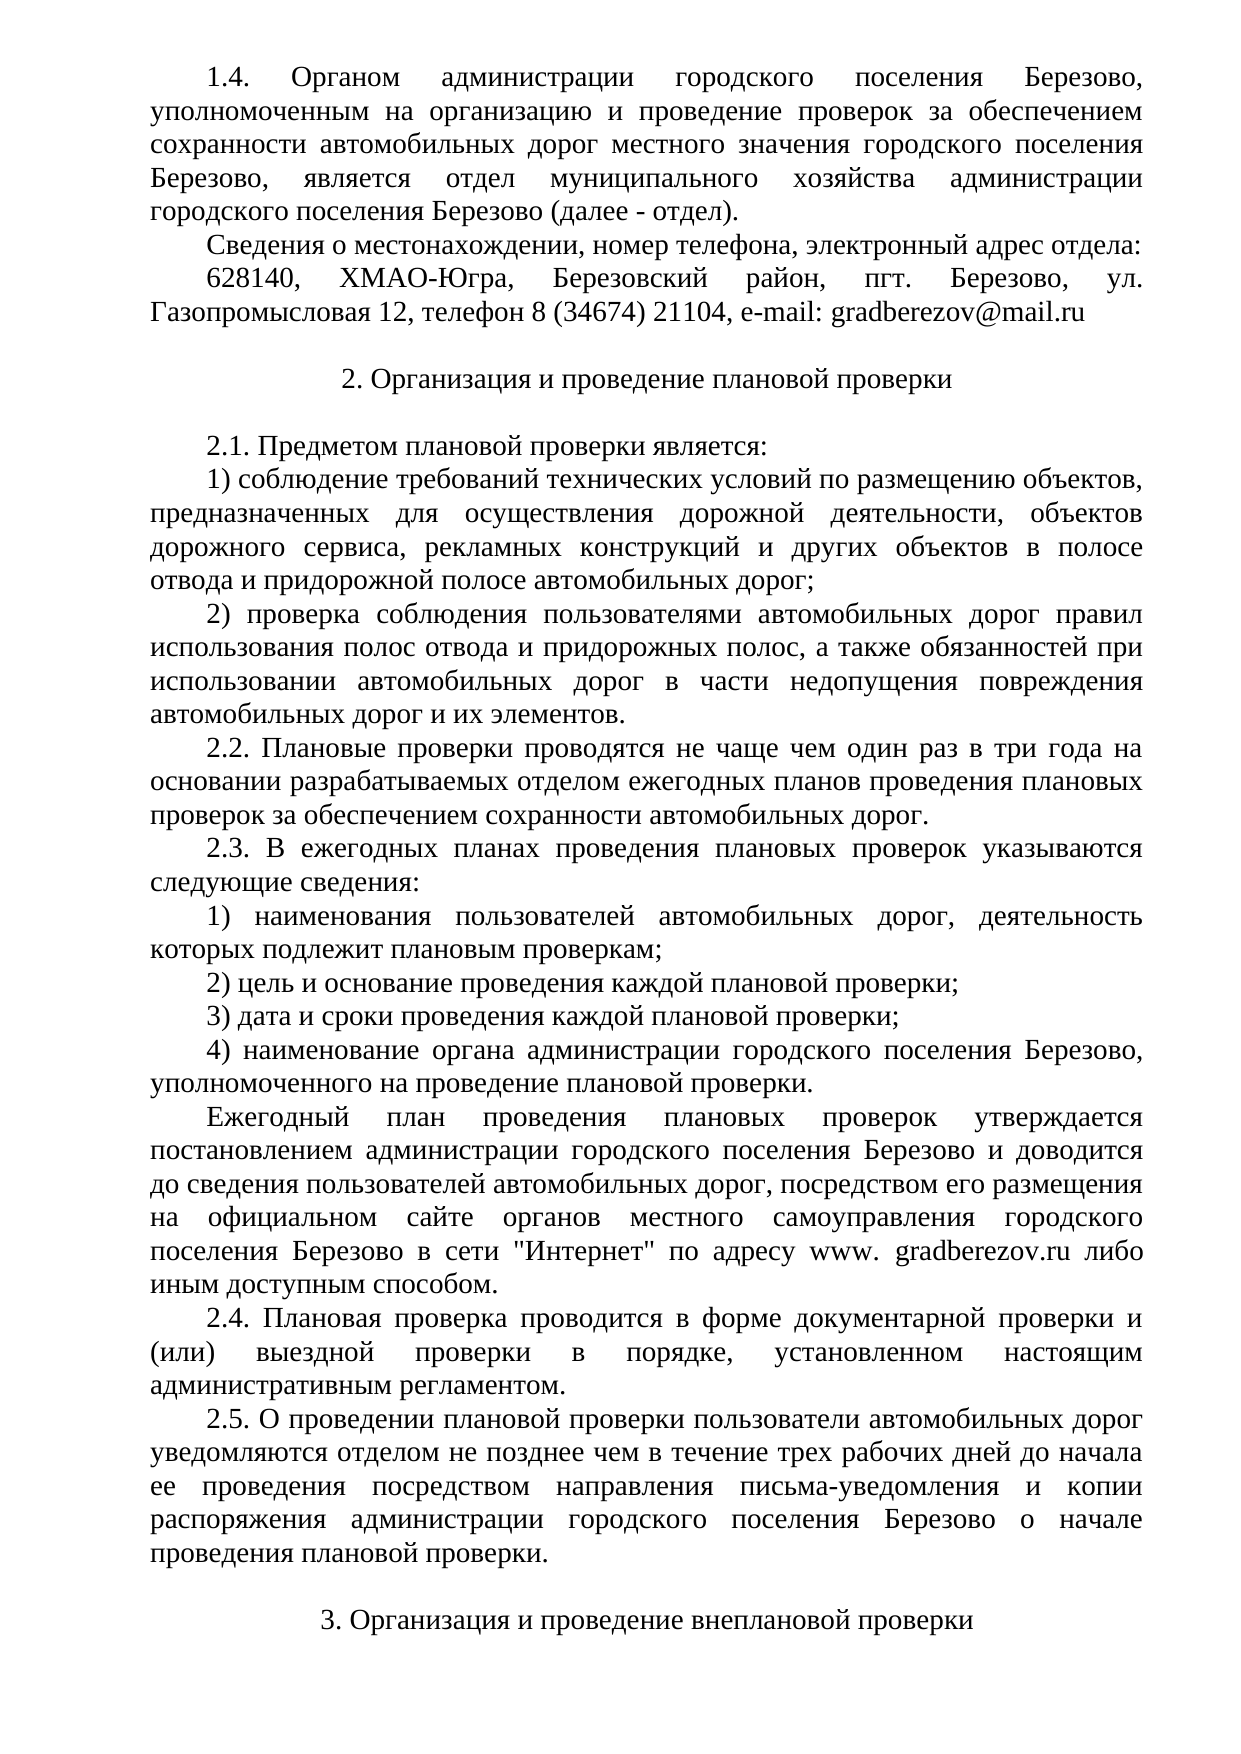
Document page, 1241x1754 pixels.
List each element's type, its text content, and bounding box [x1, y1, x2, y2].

text 2.3. В ежегодных планах проведения плановых проверок указываются следующие сведения: [150, 831, 1144, 898]
text 2) цель и основание проведения каждой плановой проверки; [150, 965, 1144, 998]
text 4) наименование органа администрации городского поселения Березово, уполномоченного на проведение плановой проверки. [150, 1032, 1144, 1099]
text 2. Организация и проведение плановой проверки [150, 361, 1144, 394]
text 2.1. Предметом плановой проверки является: [150, 428, 1144, 462]
text Ежегодный план проведения плановых проверок утверждается постановлением администрации городского поселения Березово и доводится до сведения пользователей автомобильных дорог, посредством его размещения на официальном сайте органов местного самоуправления городского поселения Березово в сети "Интернет" по адресу www. gradberezov.ru либо иным доступным способом. [150, 1099, 1144, 1300]
text 2) проверка соблюдения пользователями автомобильных дорог правил использования полос отвода и придорожных полос, а также обязанностей при использовании автомобильных дорог в части недопущения повреждения автомобильных дорог и их элементов. [150, 596, 1144, 730]
text 2.5. О проведении плановой проверки пользователи автомобильных дорог уведомляются отделом не позднее чем в течение трех рабочих дней до начала ее проведения посредством направления письма-уведомления и копии распоряжения администрации городского поселения Березово о начале проведения плановой проверки. [150, 1401, 1144, 1568]
text 2.4. Плановая проверка проводится в форме документарной проверки и (или) выездной проверки в порядке, установленном настоящим административным регламентом. [150, 1300, 1144, 1401]
text 2.2. Плановые проверки проводятся не чаще чем один раз в три года на основании разрабатываемых отделом ежегодных планов проведения плановых проверок за обеспечением сохранности автомобильных дорог. [150, 730, 1144, 831]
text 1) соблюдение требований технических условий по размещению объектов, предназначенных для осуществления дорожной деятельности, объектов дорожного сервиса, рекламных конструкций и других объектов в полосе отвода и придорожной полосе автомобильных дорог; [150, 462, 1144, 596]
text 1.4. Органом администрации городского поселения Березово, уполномоченным на организацию и проведение проверок за обеспечением сохранности автомобильных дорог местного значения городского поселения Березово, является отдел муниципального хозяйства администрации городского поселения Березово (далее - отдел). [150, 59, 1144, 227]
text 3. Организация и проведение внеплановой проверки [150, 1602, 1144, 1636]
text Сведения о местонахождении, номер телефона, электронный адрес отдела: [150, 227, 1144, 260]
text 3) дата и сроки проведения каждой плановой проверки; [150, 998, 1144, 1032]
text 1) наименования пользователей автомобильных дорог, деятельность которых подлежит плановым проверкам; [150, 898, 1144, 965]
text 628140, ХМАО-Югра, Березовский район, пгт. Березово, ул. Газопромысловая 12, телефон 8 (34674) 21104, e-mail: gradberezov@mail.ru [150, 260, 1144, 327]
